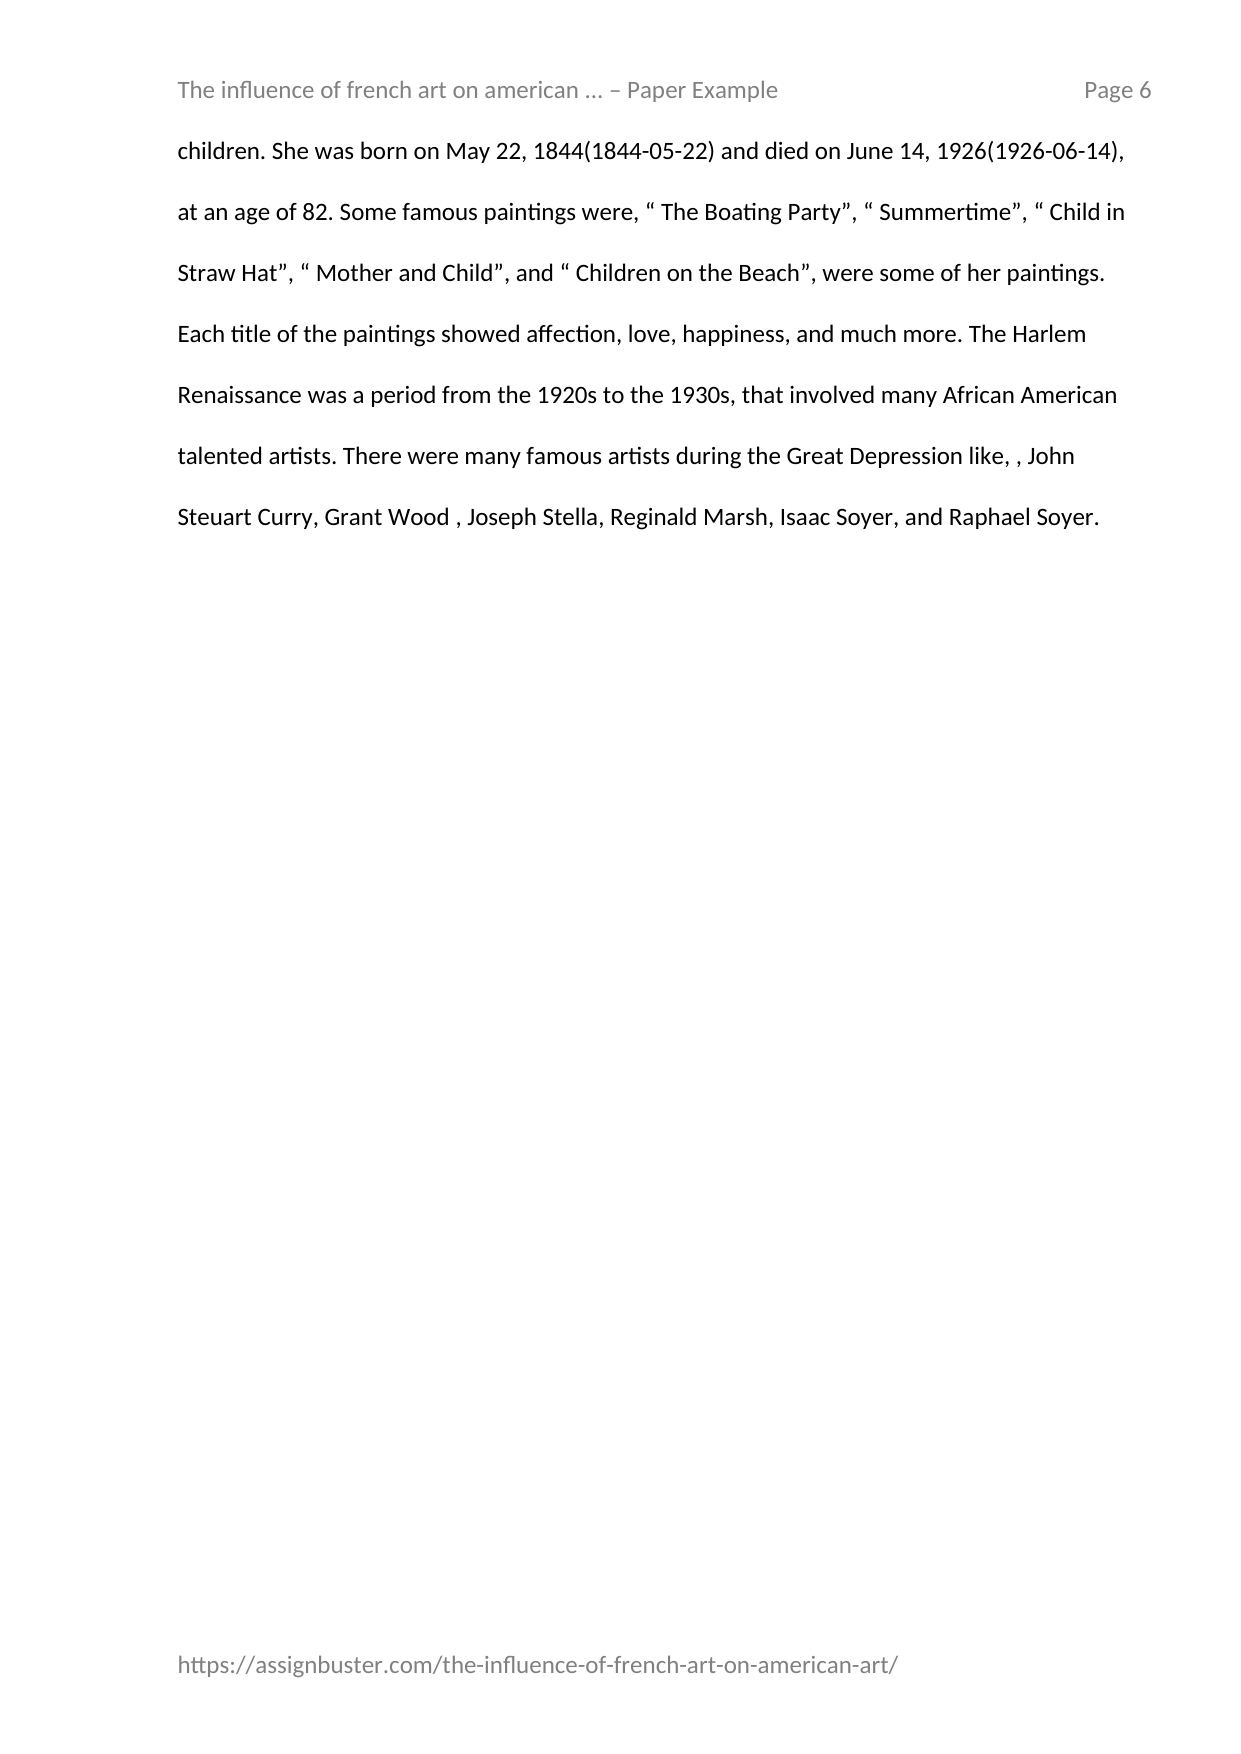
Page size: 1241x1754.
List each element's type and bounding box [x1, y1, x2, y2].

text [177, 135, 1152, 532]
